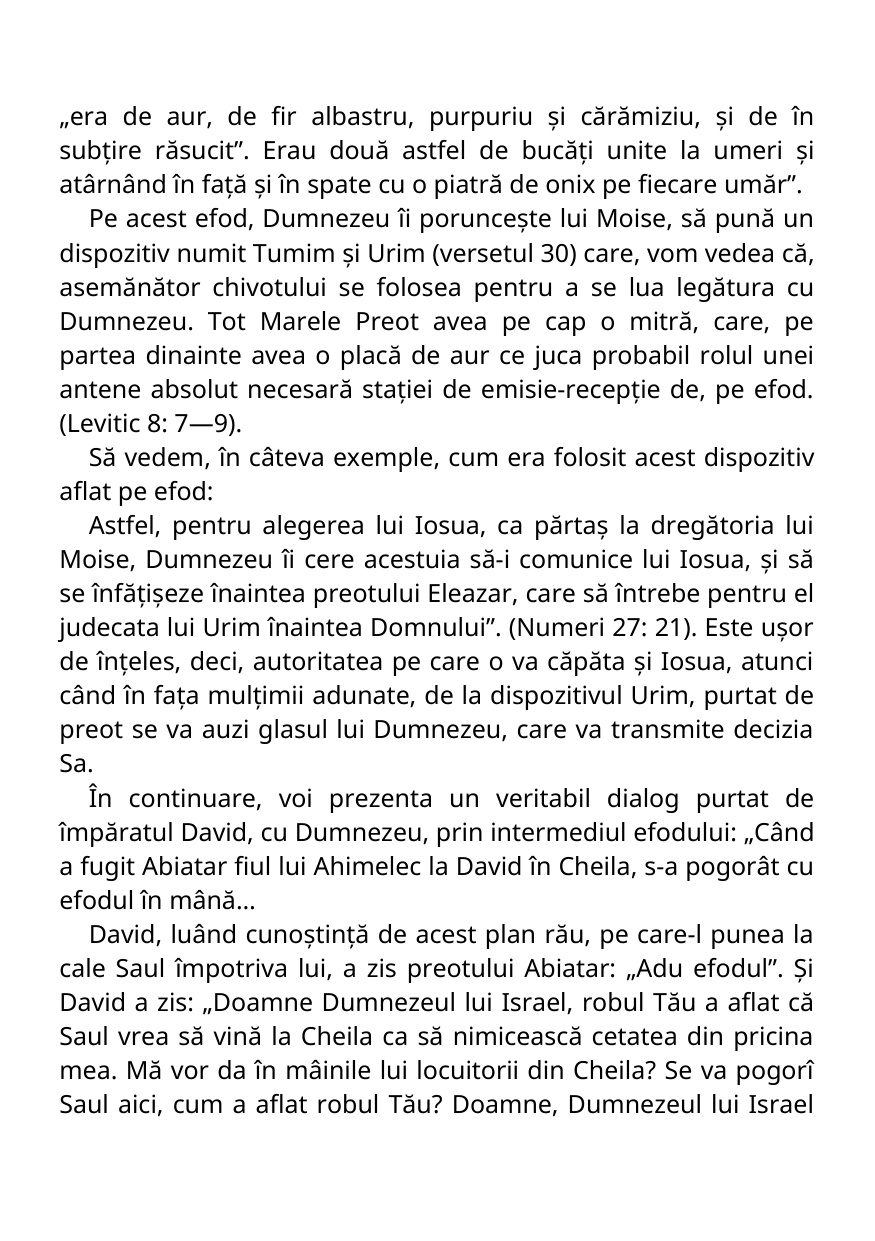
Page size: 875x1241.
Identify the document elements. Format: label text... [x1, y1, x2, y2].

text Astfel, pentru alegerea lui Iosua, ca părtaş la dregătoria lui Moise, Dumnezeu îi cere acestuia să-i comunice lui Iosua, şi să se înfăţişeze înaintea preotului Eleazar, care să întrebe pentru el judecata lui Urim înaintea Domnului”. (Numeri 27: 21). Este uşor de înţeles, deci, autoritatea pe care o va căpăta şi Iosua, atunci când în faţa mulţimii adunate, de la dispozitivul Urim, purtat de preot se va auzi glasul lui Dumnezeu, care va transmite decizia Sa. [59, 508, 815, 780]
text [59, 99, 815, 201]
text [59, 916, 815, 1121]
text În continuare, voi prezenta un veritabil dialog purtat de împăratul David, cu Dumnezeu, prin intermediul efodului: „Când a fugit Abiatar fiul lui Ahimelec la David în Cheila, s-a pogorât cu efodul în mână… [59, 780, 815, 916]
text Pe acest efod, Dumnezeu îi porunceşte lui Moise, să pună un dispozitiv numit Tumim şi Urim (versetul 30) care, vom vedea că, asemănător chivotului se folosea pentru a se lua legătura cu Dumnezeu. Tot Marele Preot avea pe cap o mitră, care, pe partea dinainte avea o placă de aur ce juca probabil rolul unei antene absolut necesară staţiei de emisie-recepţie de, pe efod. (Levitic 8: 7—9). [59, 201, 815, 439]
text Să vedem, în câteva exemple, cum era folosit acest dispozitiv aflat pe efod: [59, 439, 815, 508]
